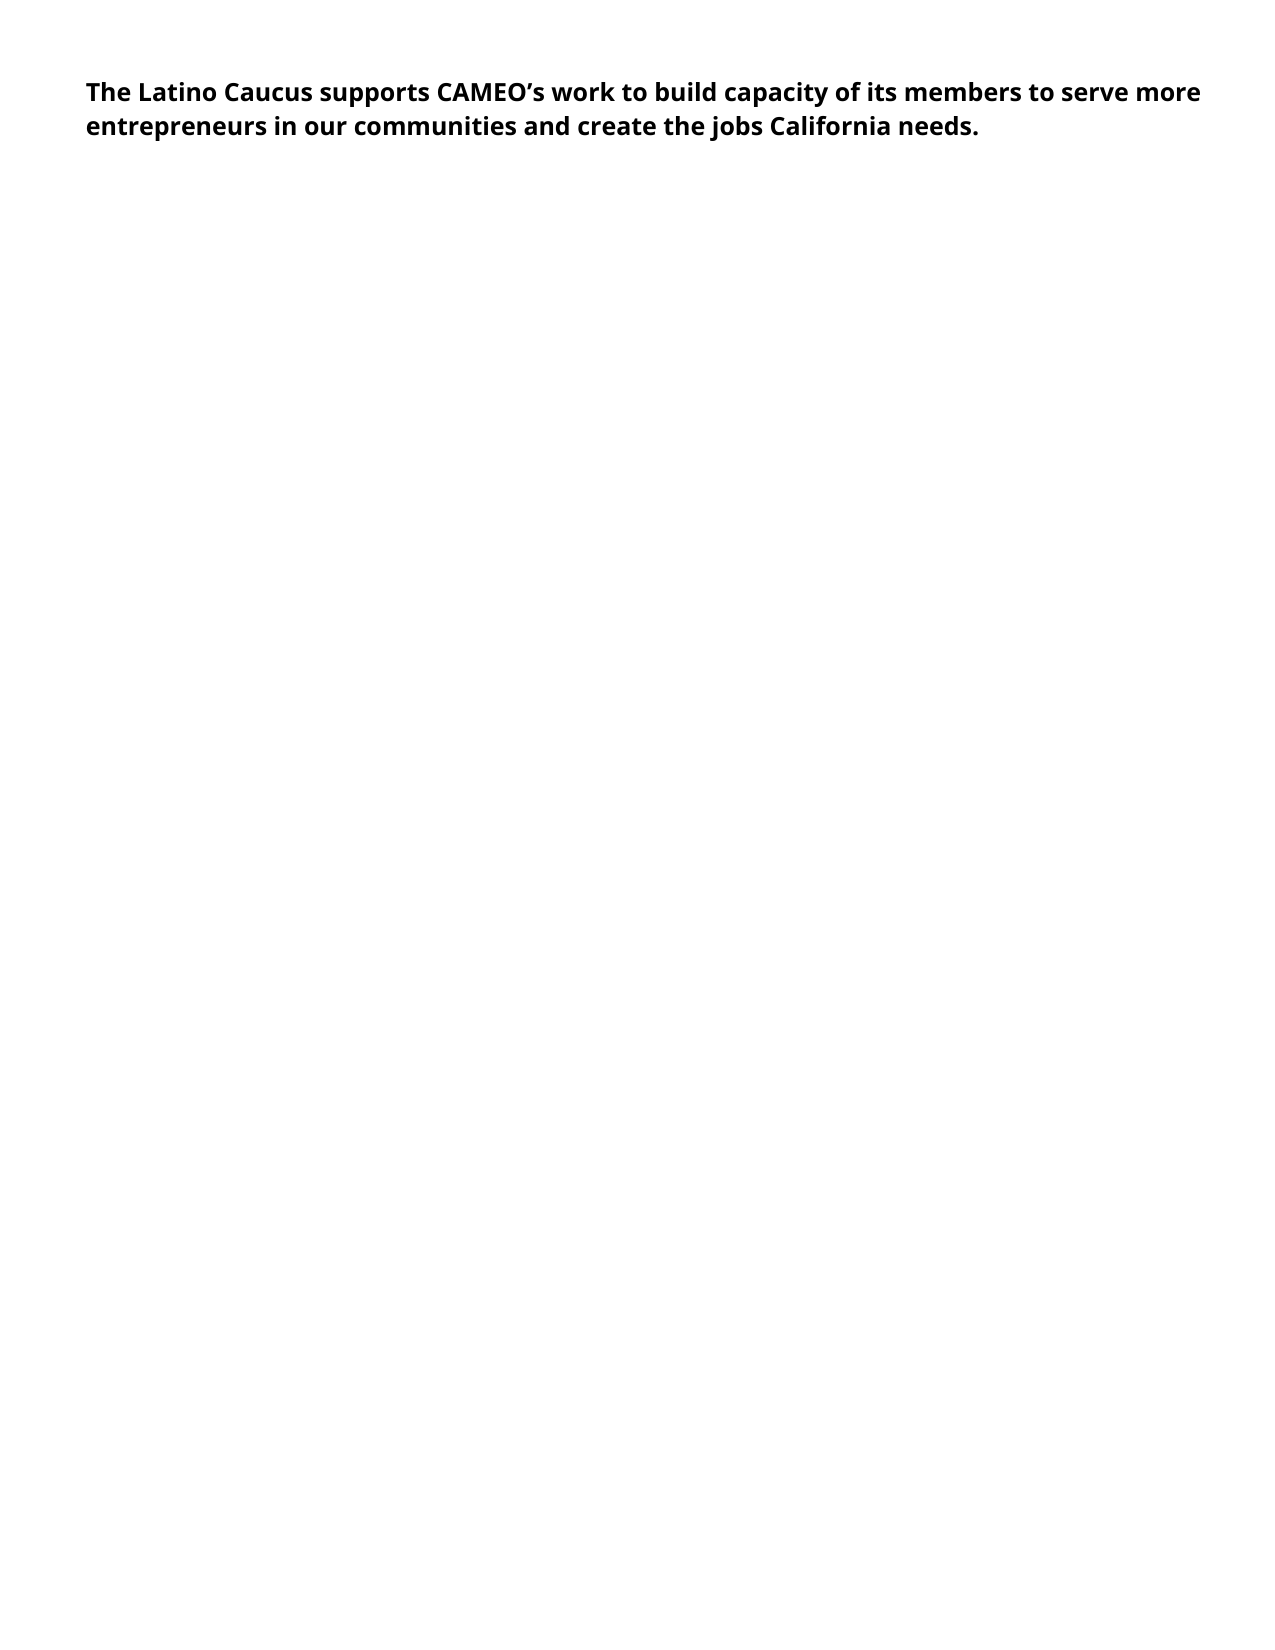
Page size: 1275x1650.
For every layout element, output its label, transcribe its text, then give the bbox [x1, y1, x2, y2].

text The Latino Caucus supports CAMEO’s work to build capacity of its members to serve more entrepreneurs in our communities and create the jobs California needs. [86, 75, 1237, 143]
